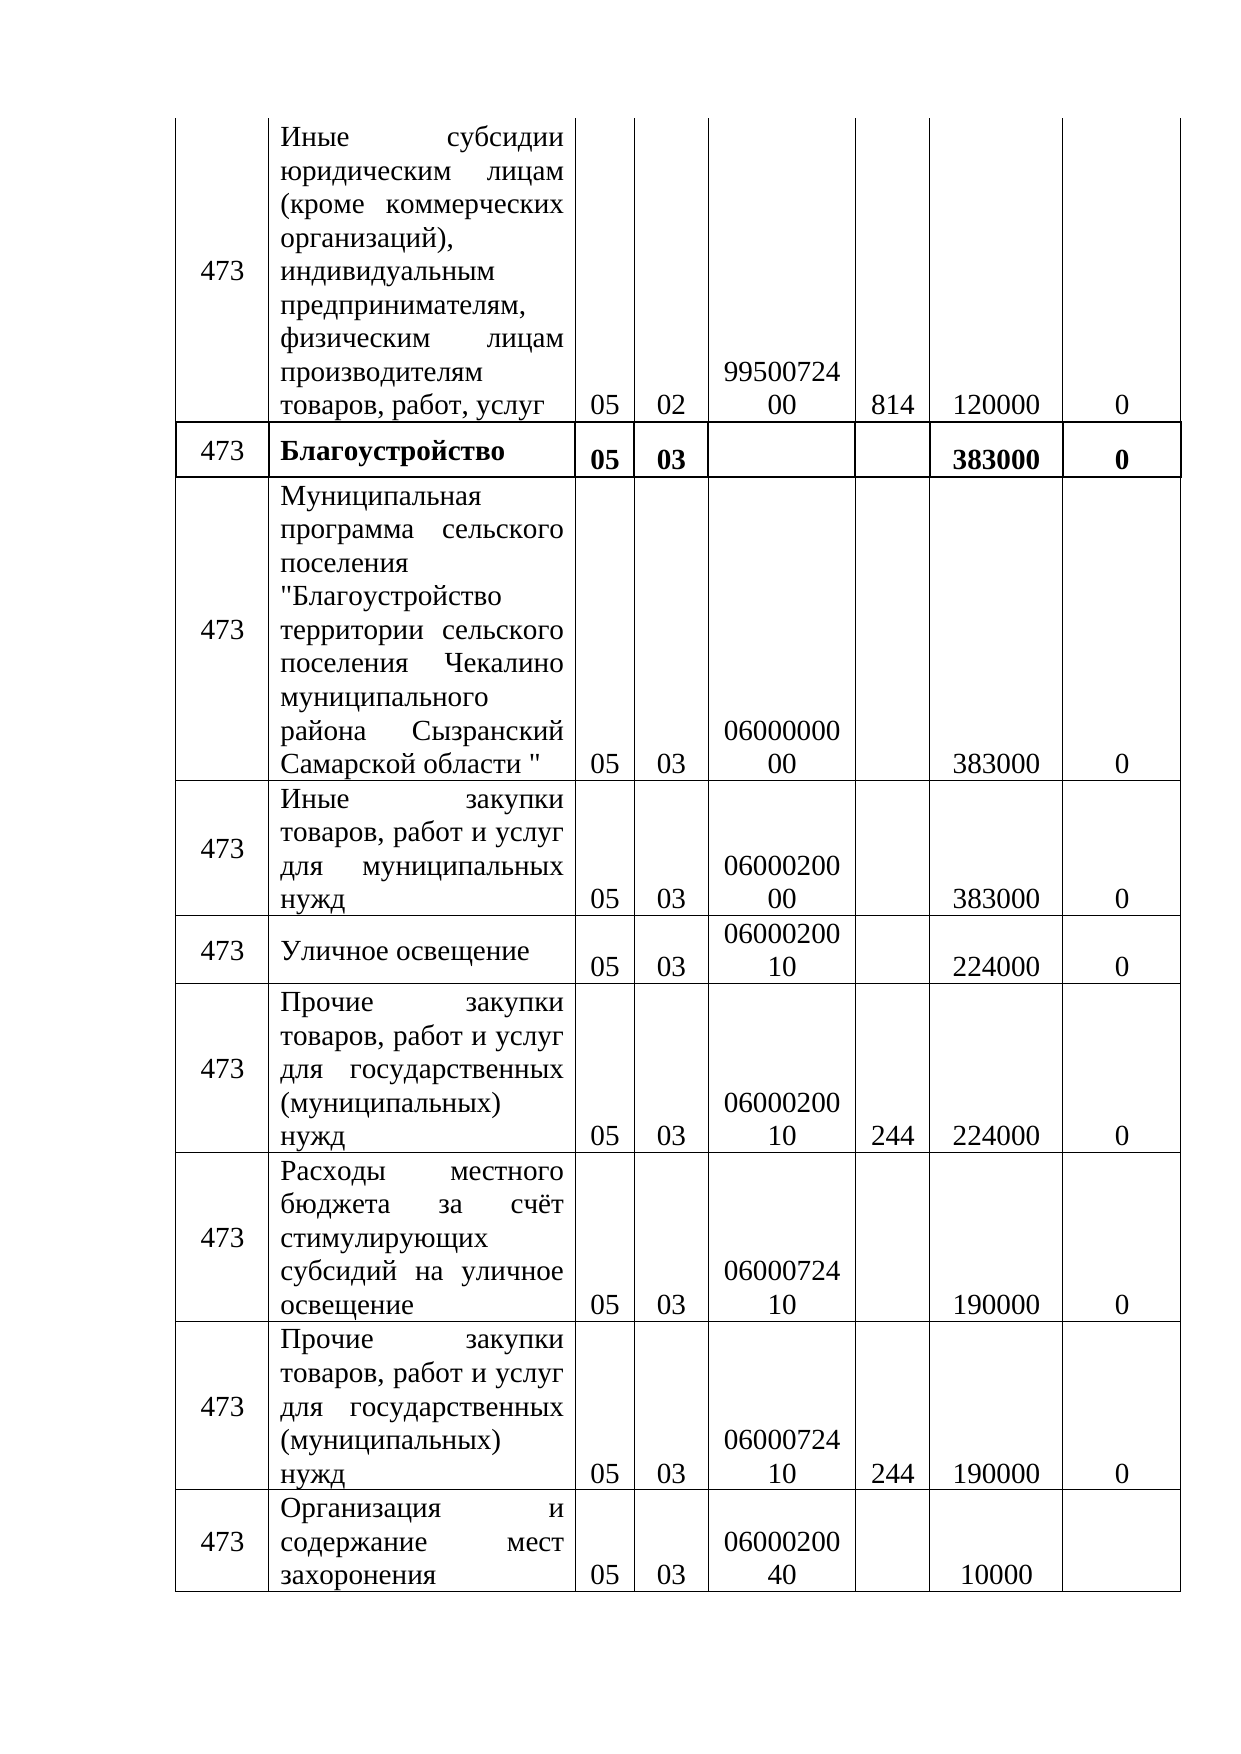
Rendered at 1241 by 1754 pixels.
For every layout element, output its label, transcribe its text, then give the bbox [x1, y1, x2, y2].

table_cell 473 [176, 916, 268, 983]
table_cell 05 [576, 1490, 634, 1591]
table_cell 473 [177, 423, 268, 476]
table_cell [269, 1322, 575, 1489]
table_cell 9950072400 [709, 118, 855, 421]
table_cell 0600000000 [709, 478, 855, 780]
table_cell 473 [176, 1322, 268, 1489]
table_cell 473 [176, 1490, 268, 1591]
table_cell 03 [635, 916, 708, 983]
table_cell [856, 1153, 929, 1321]
table_cell Благоустройство [270, 423, 574, 476]
table_cell 383000 [930, 781, 1062, 915]
table_cell Иные субсидии юридическим лицам (кроме коммерческих организаций), индивидуальным предпринимателям, физическим лицам производителям товаров, работ, услуг [269, 118, 575, 421]
table_cell [856, 916, 929, 983]
table_cell 0600020000 [709, 781, 855, 915]
table_cell 383000 [931, 423, 1062, 476]
table_cell 244 [856, 984, 929, 1152]
table_cell [856, 478, 929, 780]
table_cell 03 [635, 423, 707, 476]
table_cell 03 [635, 478, 708, 780]
table_cell 0 [1063, 1322, 1180, 1489]
table_cell 0600020040 [709, 1490, 855, 1591]
table_cell 473 [176, 118, 268, 421]
table_cell 10000 [930, 1490, 1062, 1591]
table_cell Уличное освещение [269, 916, 575, 983]
table_cell 120000 [930, 118, 1062, 421]
table_cell Муниципальная программа сельского поселения "Благоустройство территории сельского поселения Чекалино муниципального района Сызранский Самарской области " [269, 478, 575, 780]
table_cell 473 [176, 984, 268, 1152]
table_cell 383000 [930, 478, 1062, 780]
table_cell 05 [576, 423, 633, 476]
table_cell 0600020010 [709, 984, 855, 1152]
table_cell [856, 1490, 929, 1591]
table_cell 473 [176, 478, 268, 780]
table_cell Иные закупки товаров, работ и услуг для муниципальных нужд [269, 781, 575, 915]
table_cell 0 [1064, 423, 1180, 476]
table_cell 0600072410 [709, 1153, 855, 1321]
table_cell 05 [576, 916, 634, 983]
table_cell 03 [635, 984, 708, 1152]
table_cell Расходы местного бюджета за счёт стимулирующих субсидий на уличное освещение [269, 1153, 575, 1321]
table_cell 0 [1063, 478, 1180, 780]
table_cell 02 [635, 118, 708, 421]
table_cell 03 [635, 781, 708, 915]
table_cell 814 [856, 118, 929, 421]
table_cell [856, 423, 929, 476]
table_cell 05 [576, 1153, 634, 1321]
table_cell Организация и содержание мест захоронения [269, 1490, 575, 1591]
table_cell 03 [635, 1490, 708, 1591]
table_cell 0 [1063, 781, 1180, 915]
table_cell 05 [576, 984, 634, 1152]
table_cell 0600020010 [709, 916, 855, 983]
table_cell [709, 423, 854, 476]
table_cell 03 [635, 1322, 708, 1489]
table_cell 473 [176, 781, 268, 915]
table_cell 0600072410 [709, 1322, 855, 1489]
table_cell 0 [1063, 984, 1180, 1152]
table_cell 0 [1063, 916, 1180, 983]
table_cell [1063, 1490, 1180, 1591]
table_cell 0 [1063, 118, 1180, 421]
table_cell [856, 781, 929, 915]
table_cell 190000 [930, 1322, 1062, 1489]
table_cell 03 [635, 1153, 708, 1321]
table_cell 05 [576, 781, 634, 915]
table_cell 05 [576, 118, 634, 421]
table_cell Прочие закупки товаров, работ и услуг для государственных (муниципальных) нужд [269, 984, 575, 1152]
table_cell 224000 [930, 916, 1062, 983]
table_cell 05 [576, 1322, 634, 1489]
table_cell 224000 [930, 984, 1062, 1152]
table_cell 473 [176, 1153, 268, 1321]
table_cell 05 [576, 478, 634, 780]
table_cell 0 [1063, 1153, 1180, 1321]
table_cell 244 [856, 1322, 929, 1489]
table_cell 190000 [930, 1153, 1062, 1321]
